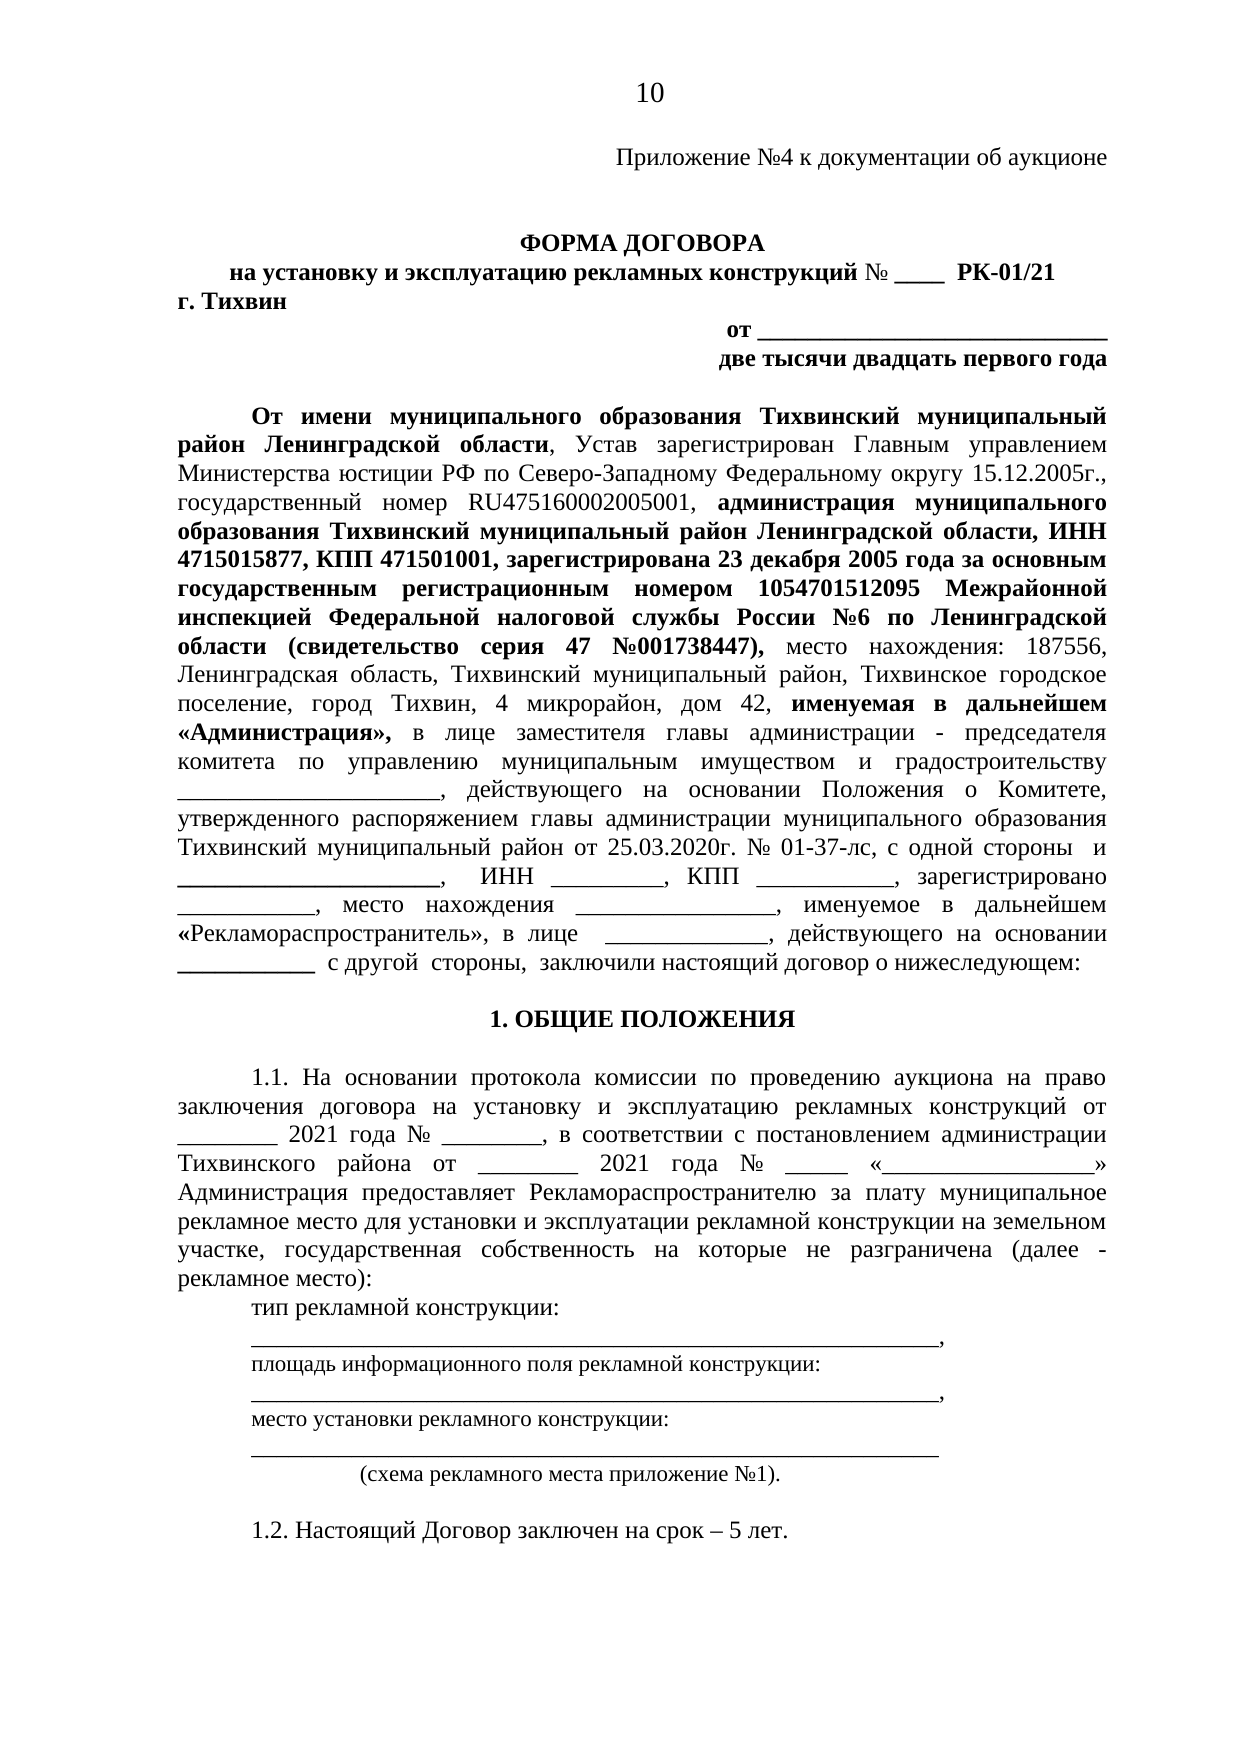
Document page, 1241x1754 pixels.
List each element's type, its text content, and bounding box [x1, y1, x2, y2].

text на установку и эксплуатацию рекламных конструкций № ____ РК-01/21 [177, 257, 1107, 286]
text две тысячи двадцать первого года [177, 343, 1107, 372]
text _______________________________________________________ [177, 1431, 1107, 1460]
text тип рекламной конструкции: [177, 1292, 1107, 1321]
text 1.1. На основании протокола комиссии по проведению аукциона на право заключения договора на установку и эксплуатацию рекламных конструкций от ________ 2021 года № ________, в соответствии с постановлением администрации Тихвинского района от ________ 2021 года № _____ «_________________» Администрация предоставляет Рекламораспространителю за плату муниципальное рекламное место для установки и эксплуатации рекламной конструкции на земельном участке, государственная собственность на которые не разграничена (далее - рекламное место): [177, 1062, 1107, 1292]
text от ____________________________ [177, 314, 1107, 343]
text (схема рекламного места приложение №1). [177, 1460, 1107, 1486]
text _______________________________________________________, [177, 1376, 1107, 1405]
text площадь информационного поля рекламной конструкции: [177, 1349, 1107, 1376]
text место установки рекламного конструкции: [177, 1405, 1107, 1431]
text _______________________________________________________, [177, 1321, 1107, 1349]
text г. Тихвин [177, 286, 1107, 314]
text 1. ОБЩИЕ ПОЛОЖЕНИЯ [177, 1004, 1107, 1033]
text Приложение №4 к документации об аукционе [177, 142, 1107, 171]
text 1.2. Настоящий Договор заключен на срок – 5 лет. [177, 1515, 1107, 1544]
text От имени муниципального образования Тихвинский муниципальный район Ленинградской области, Устав зарегистрирован Главным управлением Министерства юстиции РФ по Северо-Западному Федеральному округу 15.12.2005г., государственный номер RU475160002005001, администрация муниципального образования Тихвинский муниципальный район Ленинградской области, ИНН 4715015877, КПП 471501001, зарегистрирована 23 декабря 2005 года за основным государственным регистрационным номером 1054701512095 Межрайонной инспекцией Федеральной налоговой службы России №6 по Ленинградской области (свидетельство серия 47 №001738447), место нахождения: 187556, Ленинградская область, Тихвинский муниципальный район, Тихвинское городское поселение, город Тихвин, 4 микрорайон, дом 42, именуемая в дальнейшем «Администрация», в лице заместителя главы администрации - председателя комитета по управлению муниципальным имуществом и градостроительству _____________________, действующего на основании Положения о Комитете, утвержденного распоряжением главы администрации муниципального образования Тихвинский муниципальный район от 25.03.2020г. № 01-37-лс, с одной стороны и _____________________, ИНН _________, КПП ___________, зарегистрировано ___________, место нахождения ________________, именуемое в дальнейшем «Рекламораспространитель», в лице _____________, действующего на основании ___________ с другой стороны, заключили настоящий договор о нижеследующем: [177, 401, 1107, 976]
text ФОРМА ДОГОВОРА [177, 228, 1107, 257]
